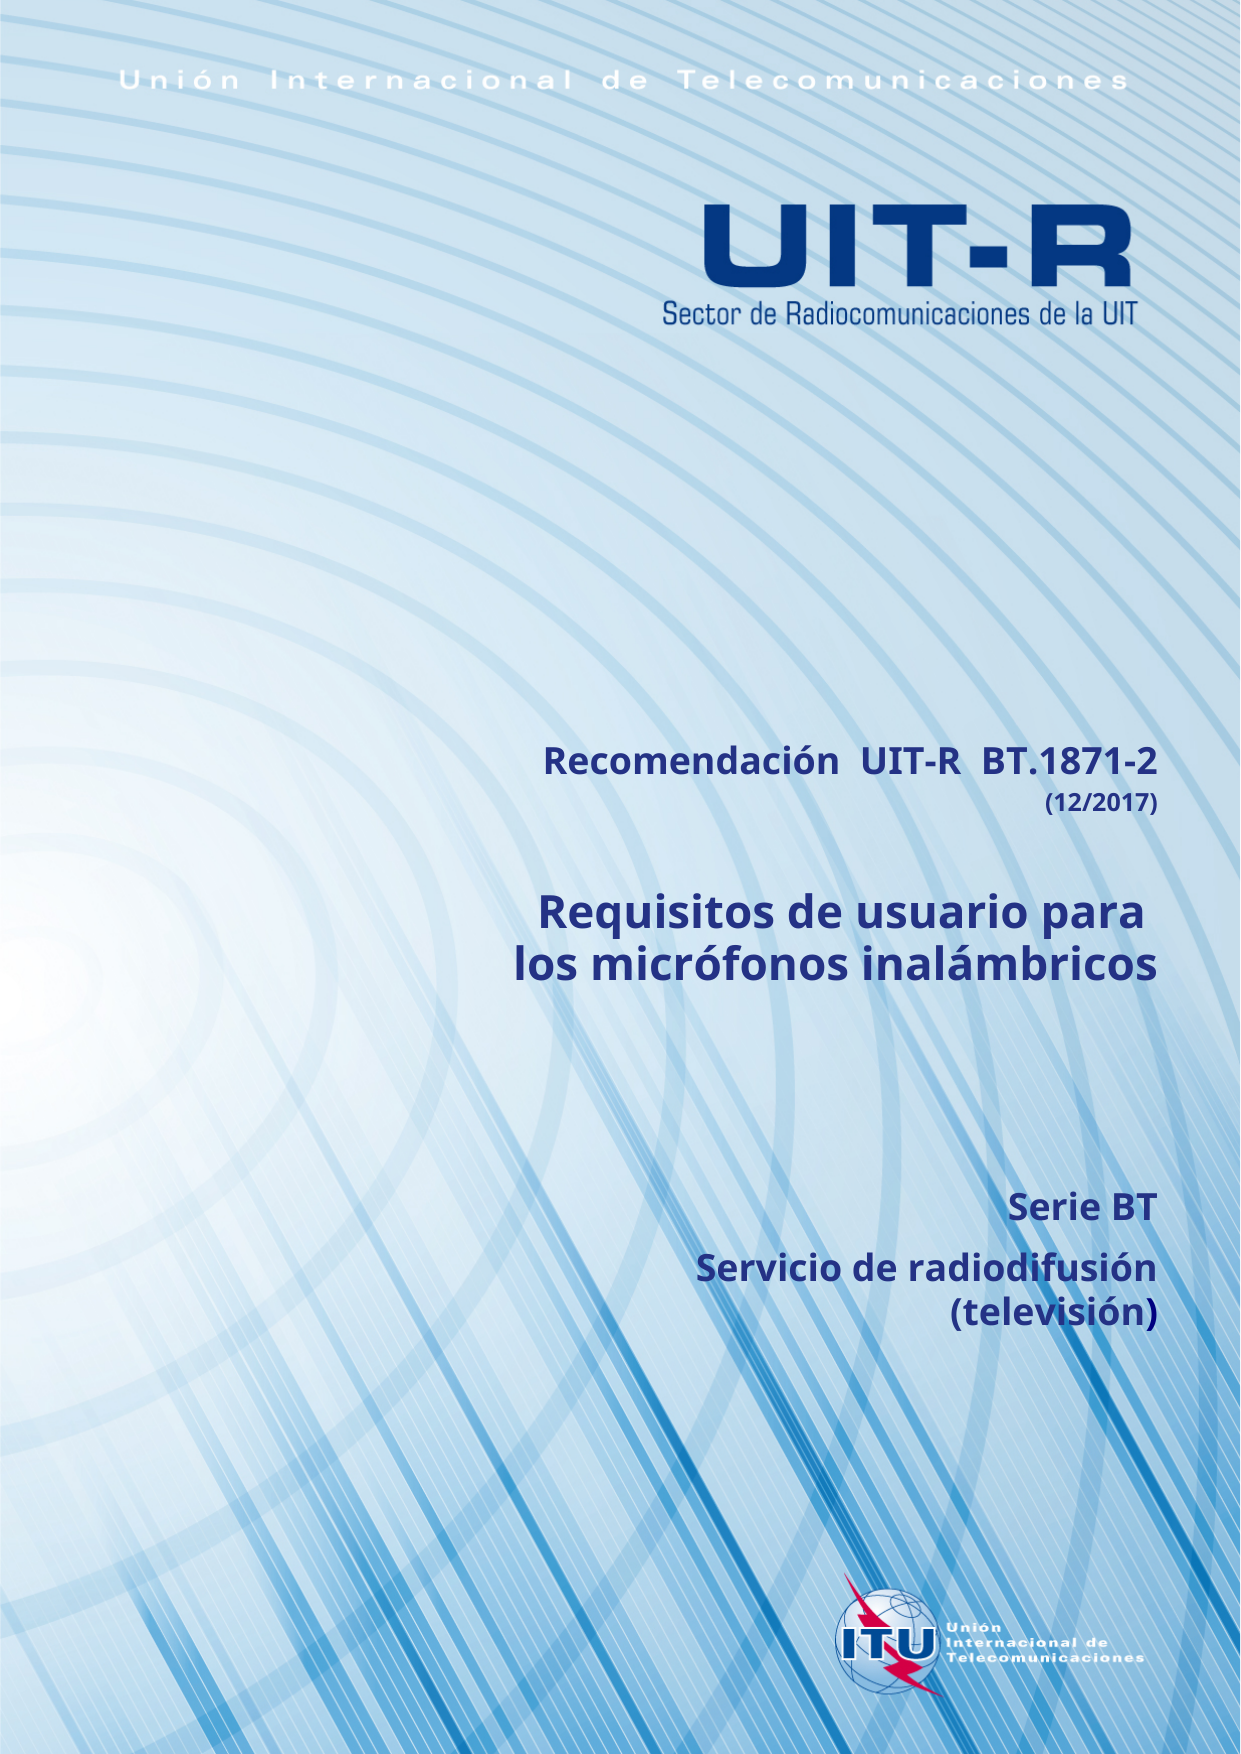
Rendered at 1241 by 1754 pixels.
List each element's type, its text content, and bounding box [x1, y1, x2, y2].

table_cell Serie BT Servicio de radiodifusión (televisión) [118, 1051, 1169, 1334]
picture [0, 0, 1241, 1754]
table_header Recomendación UIT-R BT.1871-2 (12/2017) [118, 643, 1169, 818]
table_cell Requisitos de usuario para los micrófonos inalámbricos [118, 818, 1169, 1051]
